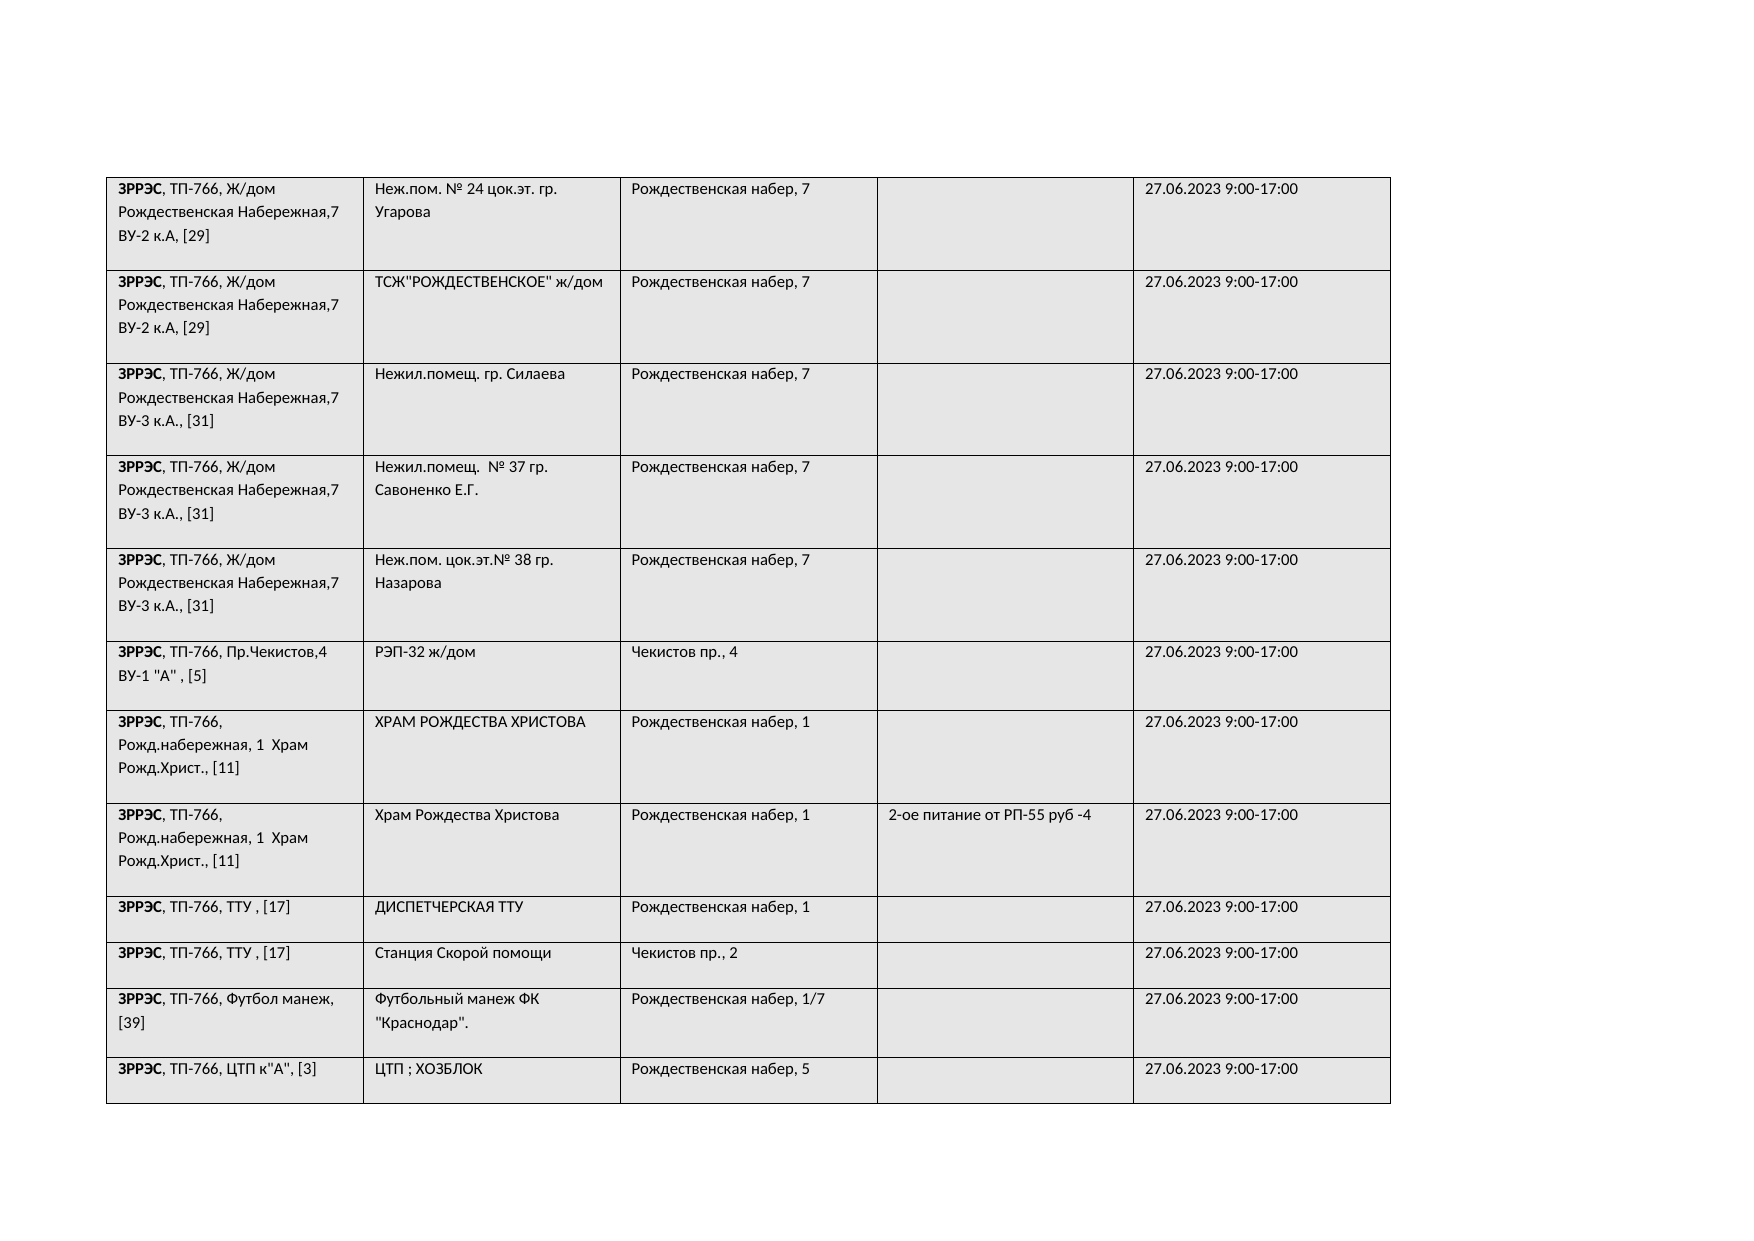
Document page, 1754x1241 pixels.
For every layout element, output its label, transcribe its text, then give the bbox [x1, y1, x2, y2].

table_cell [1134, 1058, 1390, 1103]
table_cell [878, 178, 1133, 270]
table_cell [107, 271, 363, 363]
table_cell 2-ое питание от РП-55 руб -4 [878, 804, 1133, 896]
table_cell Неж.пом. цок.эт.№ 38 гр. Назарова [364, 549, 620, 641]
table_cell Рождественская набер, 5 [621, 1058, 877, 1103]
table_cell ЗРРЭС, ТП-766, Футбол манеж, [39] [107, 989, 363, 1057]
table_cell Рождественская набер, 1/7 [621, 989, 877, 1057]
table_cell 27.06.2023 9:00-17:00 [1134, 271, 1390, 363]
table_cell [107, 178, 363, 270]
table_cell ЗРРЭС, ТП-766, ТТУ , [17] [107, 943, 363, 988]
table_cell ЗРРЭС, ТП-766, Пр.Чекистов,4 ВУ-1 "А" , [5] [107, 642, 363, 710]
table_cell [621, 178, 877, 270]
table_cell [878, 1058, 1133, 1103]
table_cell [878, 642, 1133, 710]
table_cell 27.06.2023 9:00-17:00 [1134, 989, 1390, 1057]
table_cell ЗРРЭС, ТП-766, ТТУ , [17] [107, 897, 363, 942]
table_cell 27.06.2023 9:00-17:00 [1134, 804, 1390, 896]
table_cell РЭП-32 ж/дом [364, 642, 620, 710]
table_cell Рождественская набер, 1 [621, 897, 877, 942]
table_cell [878, 943, 1133, 988]
table_cell 27.06.2023 9:00-17:00 [1134, 711, 1390, 803]
table_cell Рождественская набер, 7 [621, 364, 877, 455]
table_cell Рождественская набер, 1 [621, 804, 877, 896]
table_cell ЗРРЭС, ТП-766, Ж/дом Рождественская Набережная,7 ВУ-3 к.А., [31] [107, 549, 363, 641]
table_cell Рождественская набер, 7 [621, 549, 877, 641]
table_cell [878, 549, 1133, 641]
table_cell ДИСПЕТЧЕРСКАЯ ТТУ [364, 897, 620, 942]
table_cell [878, 989, 1133, 1057]
table_cell Рождественская набер, 1 [621, 711, 877, 803]
table_cell 27.06.2023 9:00-17:00 [1134, 943, 1390, 988]
table_cell ТСЖ"РОЖДЕСТВЕНСКОЕ" ж/дом [364, 271, 620, 363]
table_cell ЗРРЭС, ТП-766, Ж/дом Рождественская Набережная,7 ВУ-3 к.А., [31] [107, 456, 363, 548]
table_cell 27.06.2023 9:00-17:00 [1134, 364, 1390, 455]
table_cell Храм Рождества Христова [364, 804, 620, 896]
table_cell ЦТП ; ХОЗБЛОК [364, 1058, 620, 1103]
table_cell Нежил.помещ. № 37 гр. Савоненко Е.Г. [364, 456, 620, 548]
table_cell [1134, 178, 1390, 270]
table_cell Чекистов пр., 4 [621, 642, 877, 710]
table_cell Чекистов пр., 2 [621, 943, 877, 988]
table_cell 27.06.2023 9:00-17:00 [1134, 456, 1390, 548]
table_cell 27.06.2023 9:00-17:00 [1134, 549, 1390, 641]
table_cell 27.06.2023 9:00-17:00 [1134, 897, 1390, 942]
table_cell Рождественская набер, 7 [621, 271, 877, 363]
table_cell Нежил.помещ. гр. Силаева [364, 364, 620, 455]
table_cell ЗРРЭС, ТП-766, Рожд.набережная, 1 Храм Рожд.Христ., [11] [107, 804, 363, 896]
table_cell ХРАМ РОЖДЕСТВА ХРИСТОВА [364, 711, 620, 803]
table_cell ЗРРЭС, ТП-766, ЦТП к"А", [3] [107, 1058, 363, 1103]
table_cell ЗРРЭС, ТП-766, Рожд.набережная, 1 Храм Рожд.Христ., [11] [107, 711, 363, 803]
table_cell 27.06.2023 9:00-17:00 [1134, 642, 1390, 710]
table_cell Рождественская набер, 7 [621, 456, 877, 548]
table_cell Неж.пом. № 24 цок.эт. гр. Угарова [364, 178, 620, 270]
table_cell Футбольный манеж ФК "Краснодар". [364, 989, 620, 1057]
table_cell ЗРРЭС, ТП-766, Ж/дом Рождественская Набережная,7 ВУ-3 к.А., [31] [107, 364, 363, 455]
table_cell [878, 271, 1133, 363]
table_cell [878, 364, 1133, 455]
table_cell [878, 711, 1133, 803]
table_cell [878, 897, 1133, 942]
table_cell Станция Скорой помощи [364, 943, 620, 988]
table_cell [878, 456, 1133, 548]
